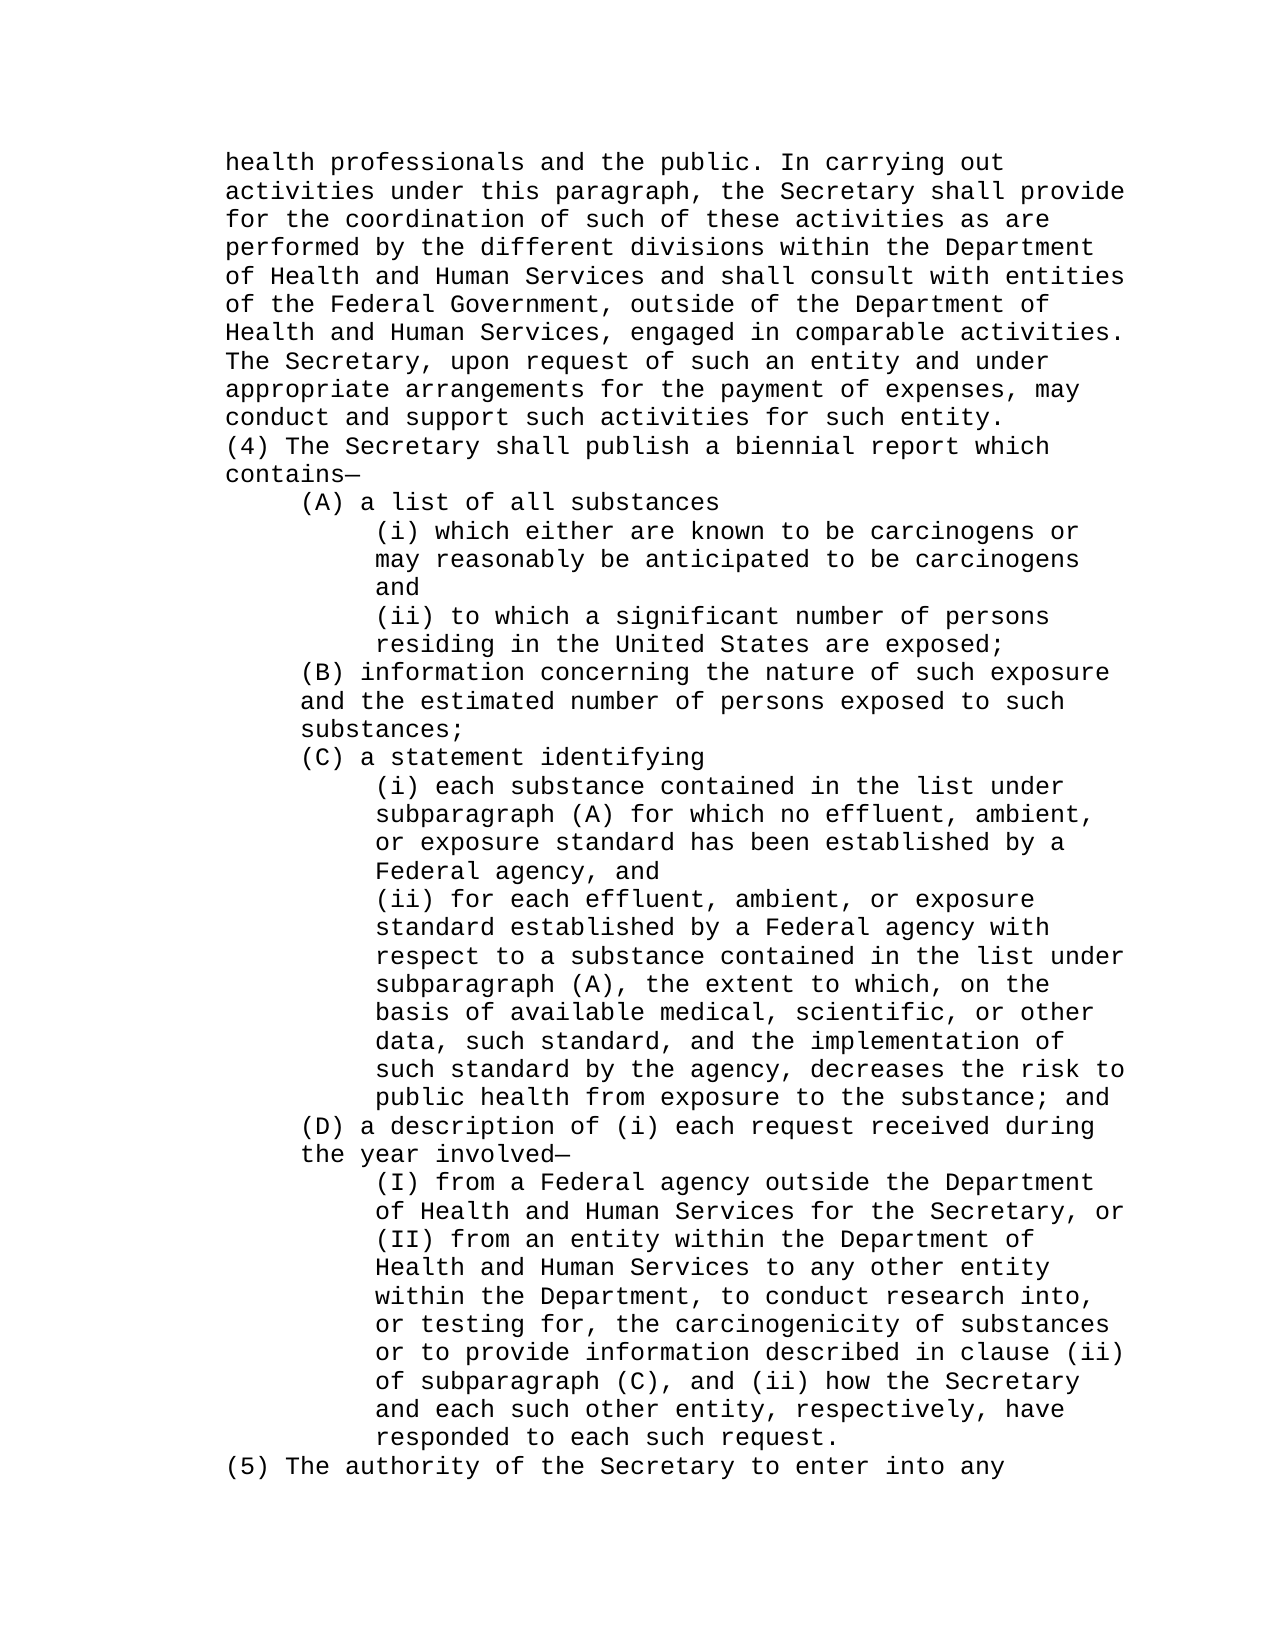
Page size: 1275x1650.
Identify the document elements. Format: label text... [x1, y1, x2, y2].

text (I) from a Federal agency outside the Department of Health and Human Services for the Secretary, or [375, 1170, 1125, 1227]
text (ii) to which a significant number of persons residing in the United States are exposed; [375, 603, 1125, 660]
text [225, 1453, 1125, 1482]
text (II) from an entity within the Department of Health and Human Services to any other entity within the Department, to conduct research into, or testing for, the carcinogenicity of substances or to provide information described in clause (ii) of subparagraph (C), and (ii) how the Secretary and each such other entity, respectively, have responded to each such request. [375, 1227, 1125, 1453]
text (C) a statement identifying [300, 745, 1125, 773]
text (i) each substance contained in the list under subparagraph (A) for which no effluent, ambient, or exposure standard has been established by a Federal agency, and [375, 773, 1125, 887]
text (4) The Secretary shall publish a biennial report which contains— [225, 433, 1125, 490]
text (ii) for each effluent, ambient, or exposure standard established by a Federal agency with respect to a substance contained in the list under subparagraph (A), the extent to which, on the basis of available medical, scientific, or other data, such standard, and the implementation of such standard by the agency, decreases the risk to public health from exposure to the substance; and [375, 887, 1125, 1113]
text (D) a description of (i) each request received during the year involved— [300, 1113, 1125, 1170]
text (A) a list of all substances [300, 490, 1125, 518]
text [225, 150, 1125, 433]
text (B) information concerning the nature of such exposure and the estimated number of persons exposed to such substances; [300, 660, 1125, 745]
text (i) which either are known to be carcinogens or may reasonably be anticipated to be carcinogens and [375, 518, 1125, 603]
